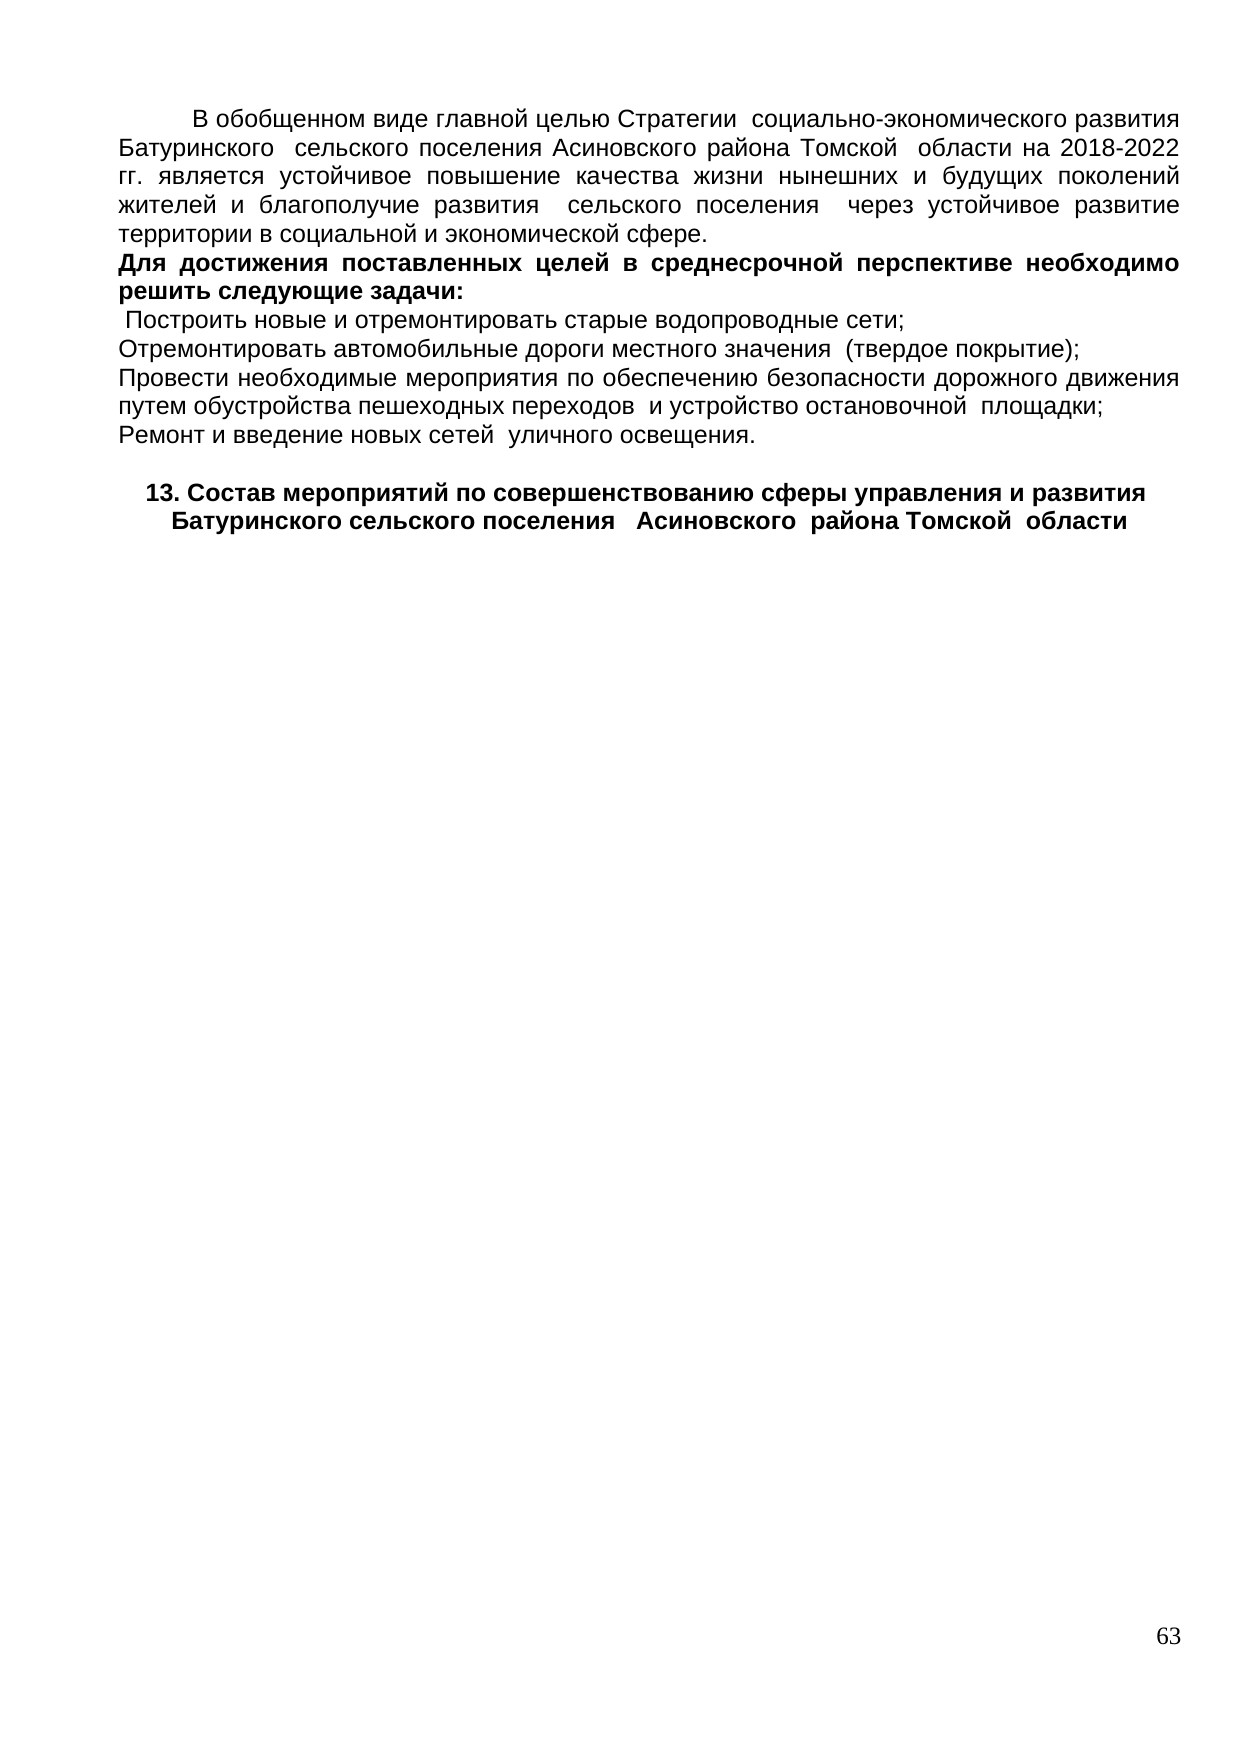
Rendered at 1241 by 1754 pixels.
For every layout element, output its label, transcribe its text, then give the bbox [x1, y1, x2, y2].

text Построить новые и отремонтировать старые водопроводные сети; [118, 305, 1181, 334]
text Провести необходимые мероприятия по обеспечению безопасности дорожного движения путем обустройства пешеходных переходов и устройство остановочной площадки; [118, 362, 1181, 420]
text Отремонтировать автомобильные дороги местного значения (твердое покрытие); [118, 334, 1181, 362]
text В обобщенном виде главной целью Стратегии социально-экономического развития Батуринского сельского поселения Асиновского района Томской области на 2018-2022 гг. является устойчивое повышение качества жизни нынешних и будущих поколений жителей и благополучие развития сельского поселения через устойчивое развитие территории в социальной и экономической сфере. [118, 104, 1181, 247]
text 13. Состав мероприятий по совершенствованию сферы управления и развития Батуринского сельского поселения Асиновского района Томской области [118, 477, 1181, 535]
text Для достижения поставленных целей в среднесрочной перспективе необходимо решить следующие задачи: [118, 247, 1181, 305]
text Ремонт и введение новых сетей уличного освещения. [118, 420, 1181, 449]
